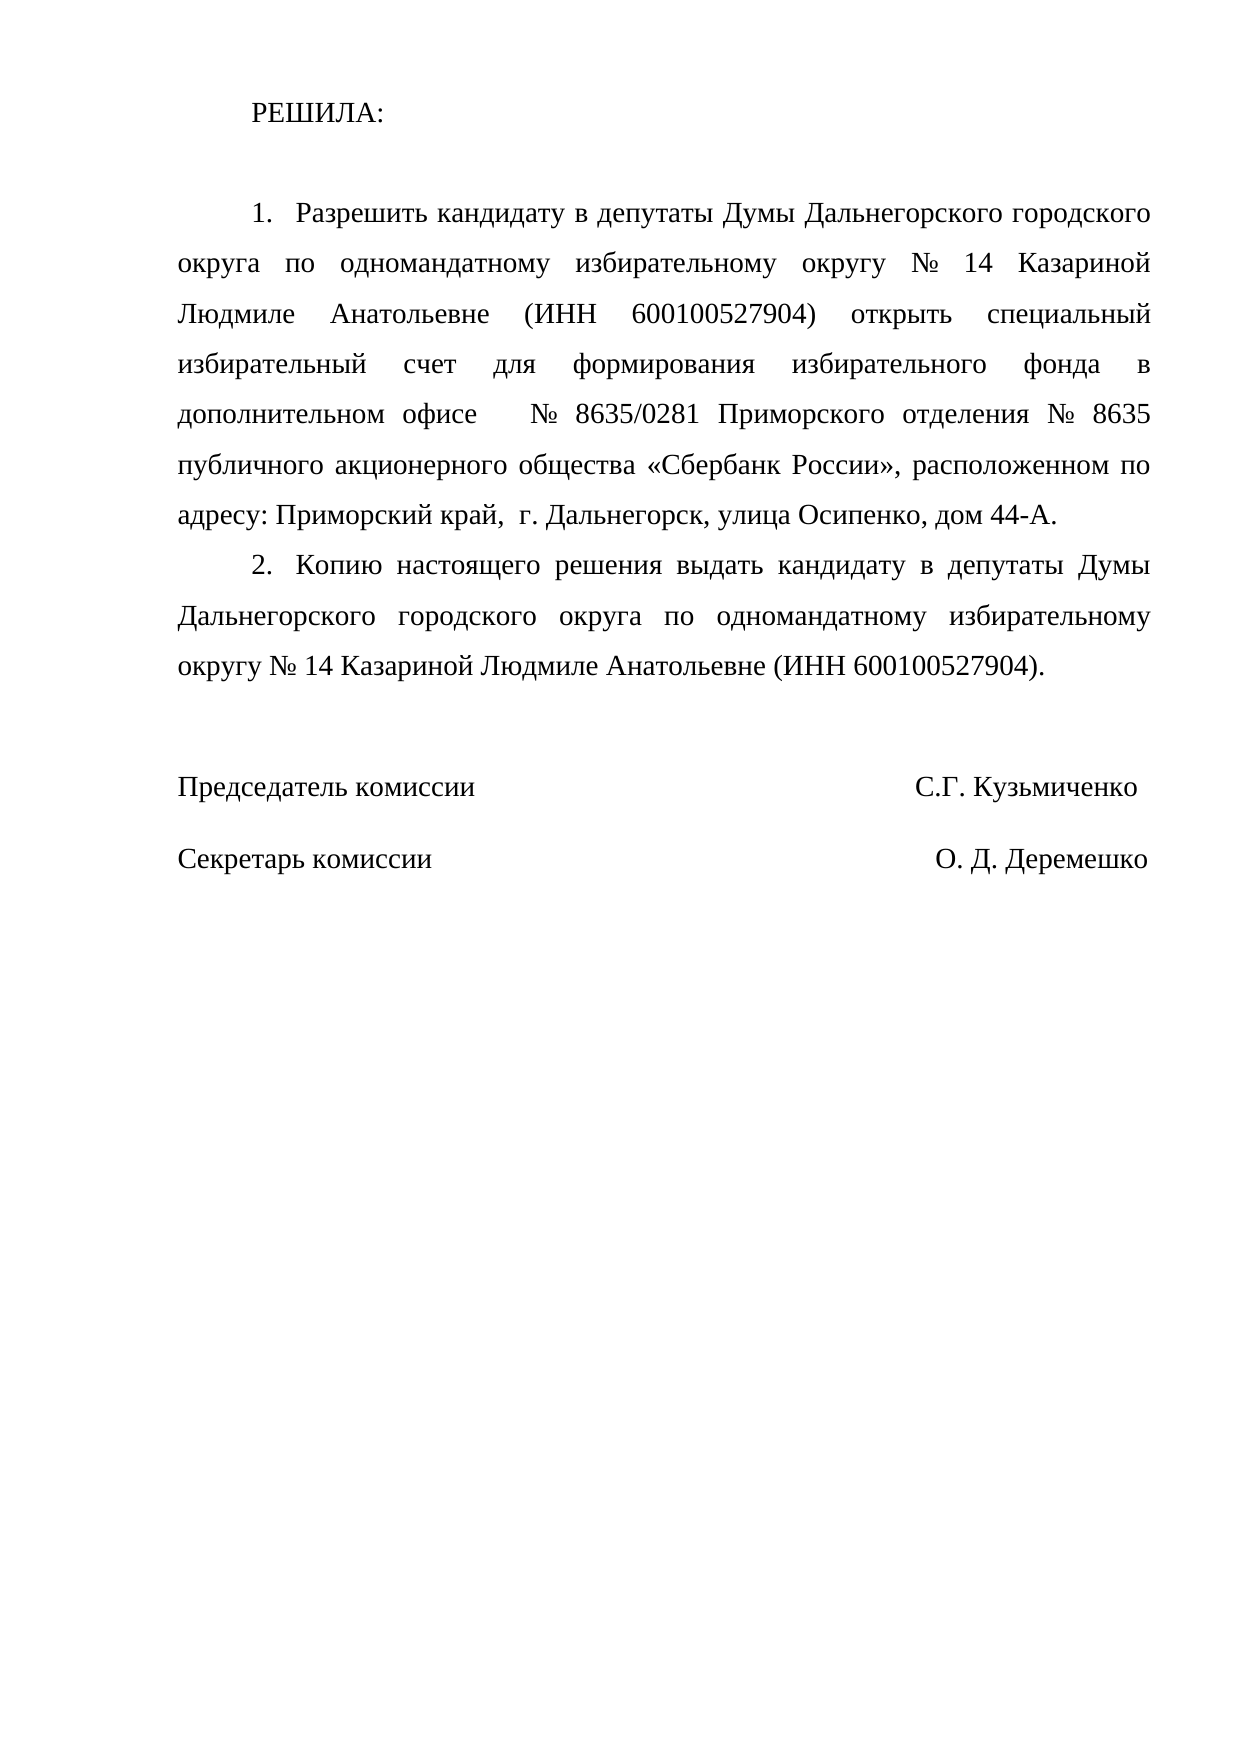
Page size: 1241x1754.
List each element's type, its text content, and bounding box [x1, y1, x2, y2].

text РЕШИЛА: [177, 95, 1152, 128]
list Копию настоящего решения выдать кандидату в депутаты Думы Дальнегорского городского округа по одномандатному избирательному округу № 14 Казариной Людмиле Анатольевне (ИНН 600100527904). [177, 547, 1152, 682]
text Председатель комиссии С.Г. Кузьмиченко [177, 769, 1152, 803]
list Разрешить кандидату в депутаты Думы Дальнегорского городского округа по одномандатному избирательному округу № 14 Казариной Людмиле Анатольевне (ИНН 600100527904) открыть специальный избирательный счет для формирования избирательного фонда в дополнительном офисе № 8635/0281 Приморского отделения № 8635 публичного акционерного общества «Сбербанк России», расположенном по адресу: Приморский край, г. Дальнегорск, улица Осипенко, дом 44-А. [177, 195, 1152, 531]
text Секретарь комиссии О. Д. Деремешко [177, 841, 1152, 874]
